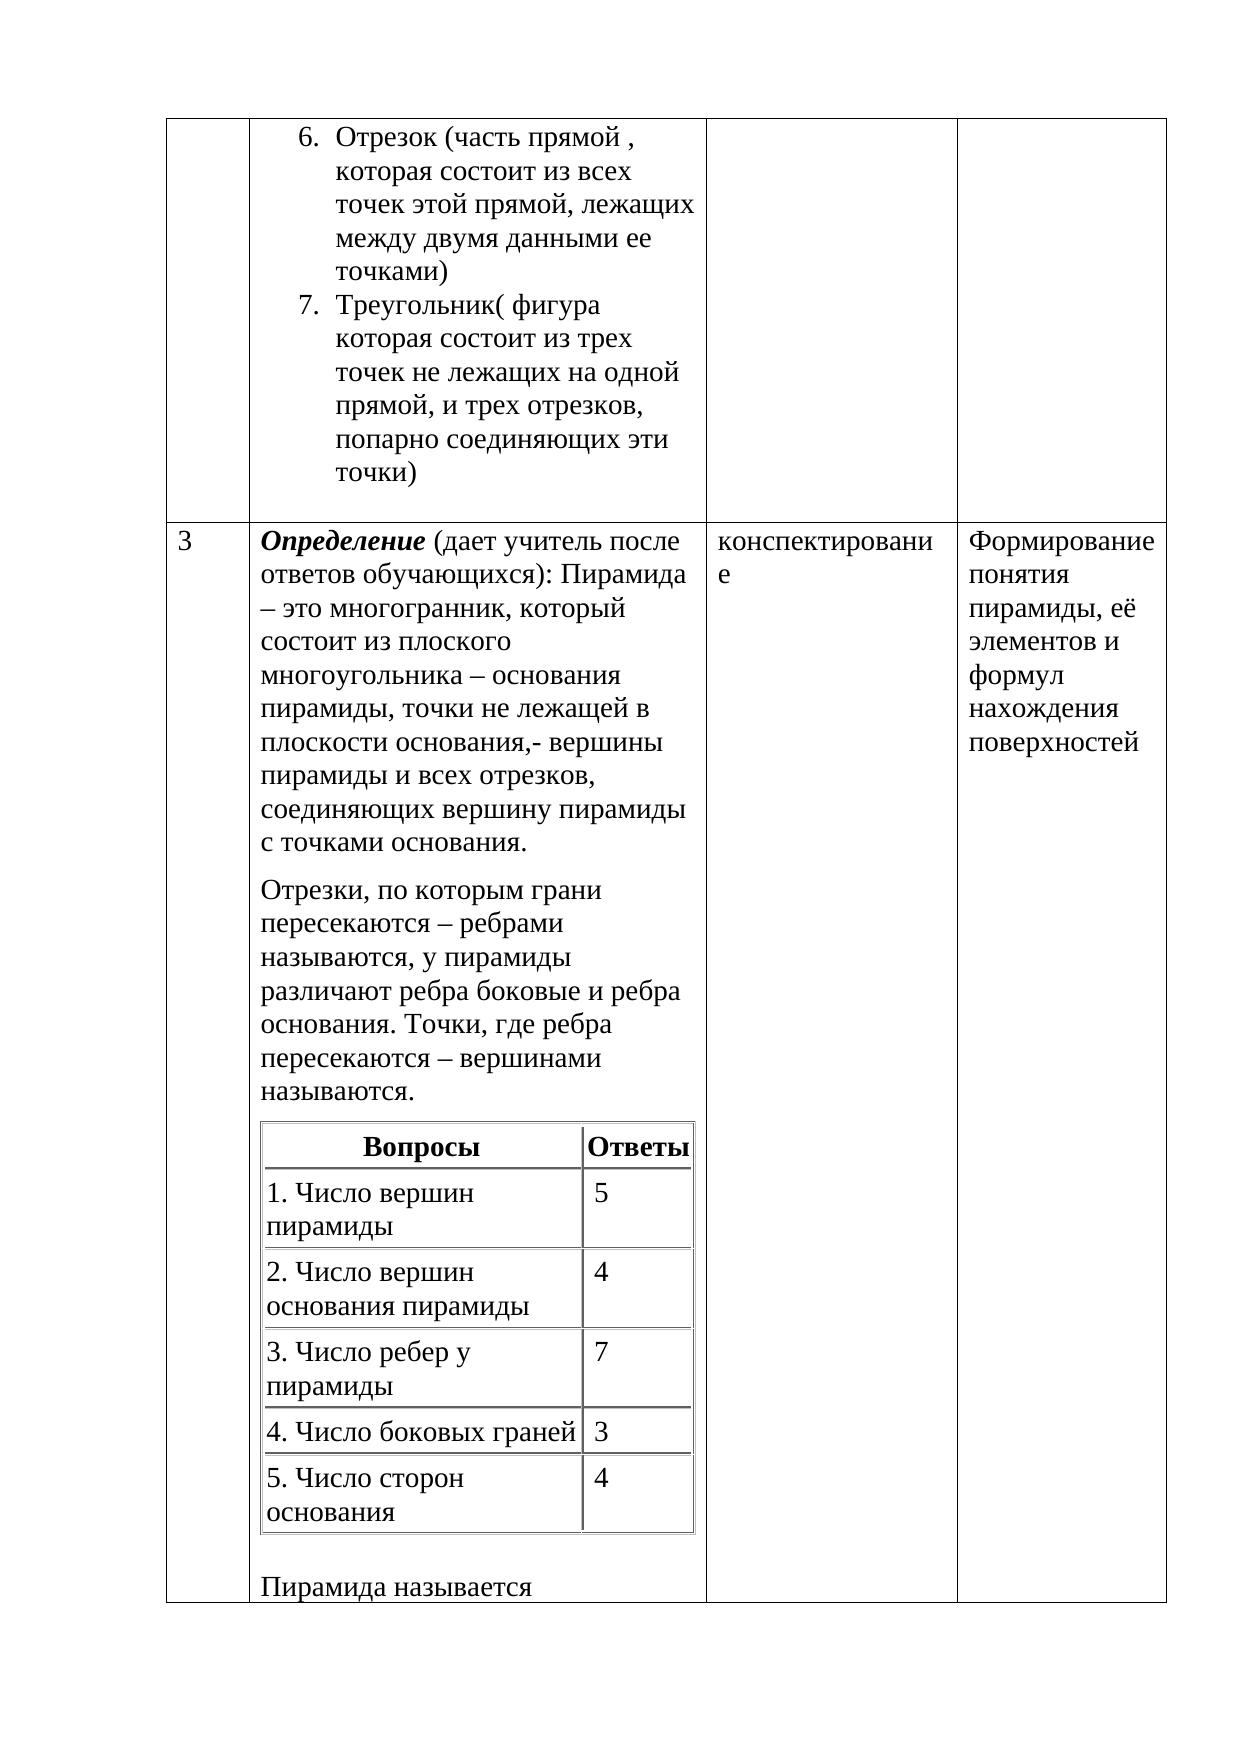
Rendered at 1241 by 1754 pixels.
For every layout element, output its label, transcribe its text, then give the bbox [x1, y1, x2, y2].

table_cell 3 [167, 523, 249, 1602]
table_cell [958, 523, 1166, 1602]
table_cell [958, 119, 1166, 522]
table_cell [250, 119, 706, 522]
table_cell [250, 523, 706, 1602]
table_cell конспектирование [707, 523, 957, 1602]
table_cell 2 [167, 119, 249, 522]
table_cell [707, 119, 957, 522]
